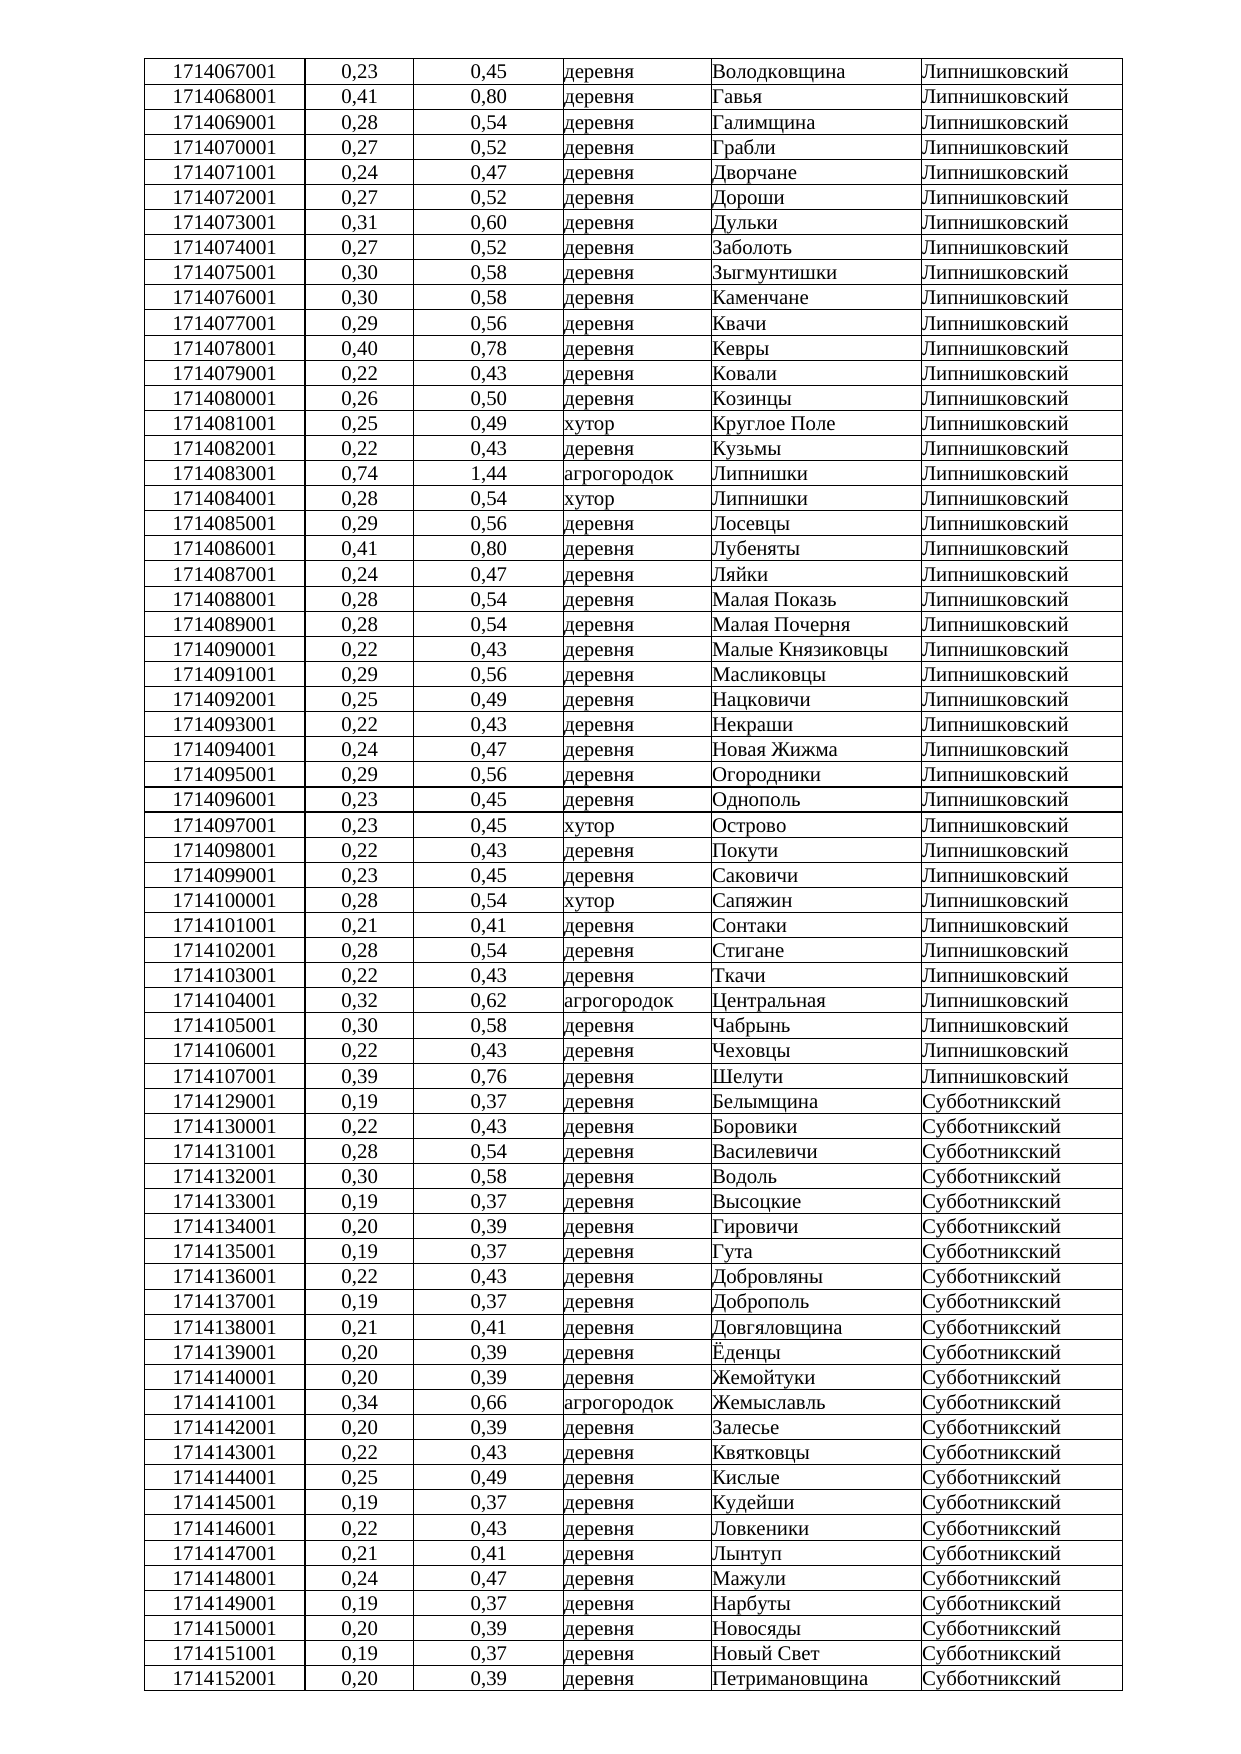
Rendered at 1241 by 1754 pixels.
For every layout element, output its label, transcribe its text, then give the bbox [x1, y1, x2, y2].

table_cell Липнишковский [922, 59, 1122, 83]
table_cell Гавья [712, 85, 921, 108]
table_cell Чабрынь [712, 1013, 921, 1037]
table_cell Малые Князиковцы [712, 637, 921, 661]
table_cell 0,54 [414, 612, 563, 636]
table_cell Ёденцы [712, 1340, 921, 1364]
table_cell 0,52 [414, 185, 563, 209]
table_cell Субботникский [922, 1315, 1122, 1339]
table_cell 1714091001 [145, 662, 304, 686]
table_cell Липнишковский [922, 461, 1122, 485]
table_cell 0,39 [414, 1666, 563, 1690]
table_cell Володковщина [712, 59, 921, 83]
table_cell 0,39 [414, 1616, 563, 1640]
table_cell Липнишковский [922, 436, 1122, 460]
table_cell 0,22 [306, 963, 413, 987]
table_cell 1714077001 [145, 310, 304, 334]
table_cell 0,39 [414, 1214, 563, 1238]
table_cell Липнишковский [922, 260, 1122, 284]
table_cell 1714131001 [145, 1139, 304, 1163]
table_cell 0,19 [306, 1641, 413, 1665]
table_cell 1714147001 [145, 1541, 304, 1564]
table_cell 0,22 [306, 1515, 413, 1539]
table_cell Липнишковский [922, 813, 1122, 837]
table_cell Сапяжин [712, 888, 921, 912]
table_cell деревня [564, 511, 711, 535]
table_cell 1714129001 [145, 1089, 304, 1113]
table_cell Нацковичи [712, 687, 921, 711]
table_cell 0,24 [306, 160, 413, 184]
table_cell Субботникский [922, 1465, 1122, 1489]
table_cell 0,47 [414, 737, 563, 761]
table_cell 0,30 [306, 260, 413, 284]
table_cell 0,30 [306, 1013, 413, 1037]
table_cell 0,19 [306, 1189, 413, 1213]
table_cell Кислые [712, 1465, 921, 1489]
table_cell деревня [564, 1365, 711, 1389]
table_cell 1714080001 [145, 386, 304, 410]
table_cell Липнишковский [922, 336, 1122, 359]
table_cell 0,22 [306, 1039, 413, 1062]
table_cell деревня [564, 110, 711, 134]
table_cell 1714106001 [145, 1039, 304, 1062]
table_cell Липнишковский [922, 85, 1122, 108]
table_cell 0,45 [414, 813, 563, 837]
table_cell 1714072001 [145, 185, 304, 209]
table_cell деревня [564, 1039, 711, 1062]
table_cell Липнишковский [922, 210, 1122, 234]
table_cell 0,39 [414, 1415, 563, 1439]
table_cell деревня [564, 1214, 711, 1238]
table_cell 0,47 [414, 561, 563, 586]
table_cell деревня [564, 1415, 711, 1439]
table_cell деревня [564, 1239, 711, 1263]
table_cell 0,24 [306, 561, 413, 586]
table_cell 1714070001 [145, 135, 304, 159]
table_cell 0,45 [414, 788, 563, 811]
table_cell 0,43 [414, 361, 563, 385]
table_cell 1714098001 [145, 838, 304, 862]
table_cell Субботникский [922, 1290, 1122, 1313]
table_cell 0,58 [414, 1164, 563, 1188]
table_cell Козинцы [712, 386, 921, 410]
table_cell Субботникский [922, 1415, 1122, 1439]
table_cell 0,37 [414, 1290, 563, 1313]
table_cell 1714084001 [145, 486, 304, 510]
table_cell Ткачи [712, 963, 921, 987]
table_cell 1714101001 [145, 913, 304, 937]
table_cell 0,49 [414, 687, 563, 711]
table_cell 0,39 [414, 1365, 563, 1389]
table_cell 0,47 [414, 1566, 563, 1590]
table_cell хутор [564, 486, 711, 510]
table_cell Ковали [712, 361, 921, 385]
table_cell Липнишковский [922, 637, 1122, 661]
table_cell 0,19 [306, 1490, 413, 1514]
table_cell деревня [564, 1490, 711, 1514]
table_cell 0,58 [414, 260, 563, 284]
table_cell 1714132001 [145, 1164, 304, 1188]
table_cell 0,43 [414, 1515, 563, 1539]
table_cell 1714093001 [145, 712, 304, 736]
table_cell 0,23 [306, 788, 413, 811]
table_cell 0,54 [414, 938, 563, 962]
table_cell 1714085001 [145, 511, 304, 535]
table_cell деревня [564, 561, 711, 586]
table_cell деревня [564, 336, 711, 359]
table_cell деревня [564, 1440, 711, 1464]
table_cell 0,56 [414, 310, 563, 334]
table_cell 1714095001 [145, 762, 304, 786]
table_cell 0,43 [414, 1039, 563, 1062]
table_cell 0,45 [414, 59, 563, 83]
table_cell 0,30 [306, 285, 413, 309]
table_cell деревня [564, 185, 711, 209]
table_cell деревня [564, 687, 711, 711]
table_cell Жемыславль [712, 1390, 921, 1414]
table_cell 0,56 [414, 762, 563, 786]
table_cell 1714149001 [145, 1591, 304, 1615]
table_cell Липнишковский [922, 587, 1122, 611]
table_cell 0,25 [306, 411, 413, 435]
table_cell Субботникский [922, 1641, 1122, 1665]
table_cell 0,37 [414, 1490, 563, 1514]
table_cell 1714094001 [145, 737, 304, 761]
table_cell Липнишковский [922, 511, 1122, 535]
table_cell деревня [564, 160, 711, 184]
table_cell 0,20 [306, 1365, 413, 1389]
table_cell 1714152001 [145, 1666, 304, 1690]
table_cell Субботникский [922, 1490, 1122, 1514]
table_cell Липнишковский [922, 913, 1122, 937]
table_cell 0,24 [306, 1566, 413, 1590]
table_cell Лынтуп [712, 1541, 921, 1564]
table_cell деревня [564, 1591, 711, 1615]
table_cell деревня [564, 1139, 711, 1163]
table_cell Доброполь [712, 1290, 921, 1313]
table_cell 0,56 [414, 511, 563, 535]
table_cell 0,30 [306, 1164, 413, 1188]
table_cell 0,78 [414, 336, 563, 359]
table_cell Центральная [712, 988, 921, 1012]
table_cell Липнишковский [922, 737, 1122, 761]
table_cell Ловкеники [712, 1515, 921, 1539]
table_cell Субботникский [922, 1666, 1122, 1690]
table_cell 1714143001 [145, 1440, 304, 1464]
table_cell деревня [564, 1616, 711, 1640]
table_cell 1714087001 [145, 561, 304, 586]
table_cell 0,20 [306, 1340, 413, 1364]
table_cell 1714089001 [145, 612, 304, 636]
table_cell 0,28 [306, 612, 413, 636]
table_cell 1714144001 [145, 1465, 304, 1489]
table_cell Липнишковский [922, 687, 1122, 711]
table_cell 1714136001 [145, 1264, 304, 1288]
table_cell Белымщина [712, 1089, 921, 1113]
table_cell Стигане [712, 938, 921, 962]
table_cell Липнишковский [922, 963, 1122, 987]
table_cell Субботникский [922, 1440, 1122, 1464]
table_cell Субботникский [922, 1541, 1122, 1564]
table_cell 0,20 [306, 1616, 413, 1640]
table_cell деревня [564, 712, 711, 736]
table_cell Субботникский [922, 1340, 1122, 1364]
table_cell деревня [564, 737, 711, 761]
table_cell 1714099001 [145, 863, 304, 887]
table_cell 0,37 [414, 1641, 563, 1665]
table_cell 0,37 [414, 1239, 563, 1263]
table_cell 0,19 [306, 1290, 413, 1313]
table_cell Масликовцы [712, 662, 921, 686]
table_cell 1714137001 [145, 1290, 304, 1313]
table_cell 1714092001 [145, 687, 304, 711]
table_cell Субботникский [922, 1566, 1122, 1590]
table_cell 1,44 [414, 461, 563, 485]
table_cell Жемойтуки [712, 1365, 921, 1389]
table_cell 1714076001 [145, 285, 304, 309]
table_cell Липнишковский [922, 135, 1122, 159]
table_cell 0,76 [414, 1064, 563, 1088]
table_cell 0,49 [414, 411, 563, 435]
table_cell Липнишковский [922, 536, 1122, 560]
table_cell 1714102001 [145, 938, 304, 962]
table_cell деревня [564, 85, 711, 108]
table_cell Липнишковский [922, 561, 1122, 586]
table_cell Круглое Поле [712, 411, 921, 435]
table_cell Липнишковский [922, 788, 1122, 811]
table_cell Дворчане [712, 160, 921, 184]
table_cell 0,43 [414, 637, 563, 661]
table_cell Липнишковский [922, 938, 1122, 962]
table_cell Липнишковский [922, 386, 1122, 410]
table_cell 1714146001 [145, 1515, 304, 1539]
table_cell 1714133001 [145, 1189, 304, 1213]
table_cell 0,20 [306, 1415, 413, 1439]
table_cell 1714097001 [145, 813, 304, 837]
table_cell 0,28 [306, 587, 413, 611]
table_cell 0,39 [306, 1064, 413, 1088]
table_cell 1714088001 [145, 587, 304, 611]
table_cell Липнишковский [922, 888, 1122, 912]
table_cell деревня [564, 637, 711, 661]
table_cell Субботникский [922, 1264, 1122, 1288]
table_cell 0,25 [306, 687, 413, 711]
table_cell деревня [564, 1541, 711, 1564]
table_cell Липнишковский [922, 361, 1122, 385]
table_cell 0,24 [306, 737, 413, 761]
table_cell 0,22 [306, 436, 413, 460]
table_cell Липнишковский [922, 310, 1122, 334]
table_cell деревня [564, 536, 711, 560]
table_cell 0,60 [414, 210, 563, 234]
table_cell 1714103001 [145, 963, 304, 987]
table_cell 0,23 [306, 813, 413, 837]
table_cell Квачи [712, 310, 921, 334]
table_cell 1714104001 [145, 988, 304, 1012]
table_cell Новая Жижма [712, 737, 921, 761]
table_cell 0,21 [306, 1541, 413, 1564]
table_cell деревня [564, 1566, 711, 1590]
table_cell Субботникский [922, 1214, 1122, 1238]
table_cell Довгяловщина [712, 1315, 921, 1339]
table_cell Добровляны [712, 1264, 921, 1288]
table_cell Новый Свет [712, 1641, 921, 1665]
table_cell 0,80 [414, 85, 563, 108]
table_cell деревня [564, 1666, 711, 1690]
table_cell 0,43 [414, 838, 563, 862]
table_cell Липнишковский [922, 110, 1122, 134]
table_cell 1714139001 [145, 1340, 304, 1364]
table_cell деревня [564, 838, 711, 862]
table_cell 0,41 [414, 913, 563, 937]
table_cell агрогородок [564, 1390, 711, 1414]
table_cell деревня [564, 260, 711, 284]
table_cell 0,22 [306, 1440, 413, 1464]
table_cell 0,43 [414, 1440, 563, 1464]
table_cell деревня [564, 1641, 711, 1665]
table_cell 0,41 [306, 85, 413, 108]
table_cell деревня [564, 587, 711, 611]
table_cell 0,20 [306, 1666, 413, 1690]
table_cell деревня [564, 235, 711, 259]
table_cell 1714068001 [145, 85, 304, 108]
table_cell Липнишки [712, 486, 921, 510]
table_cell 0,54 [414, 1139, 563, 1163]
table_cell 1714075001 [145, 260, 304, 284]
table_cell деревня [564, 938, 711, 962]
table_cell Липнишковский [922, 411, 1122, 435]
table_cell Кузьмы [712, 436, 921, 460]
table_cell 0,43 [414, 963, 563, 987]
table_cell Зыгмунтишки [712, 260, 921, 284]
table_cell деревня [564, 1264, 711, 1288]
table_cell 1714078001 [145, 336, 304, 359]
table_cell 0,23 [306, 863, 413, 887]
table_cell Огородники [712, 762, 921, 786]
table_cell деревня [564, 762, 711, 786]
table_cell 1714074001 [145, 235, 304, 259]
table_cell 0,22 [306, 637, 413, 661]
table_cell 0,58 [414, 1013, 563, 1037]
table_cell Субботникский [922, 1164, 1122, 1188]
table_cell 1714067001 [145, 59, 304, 83]
table_cell Липнишковский [922, 1039, 1122, 1062]
table_cell деревня [564, 1340, 711, 1364]
table_cell деревня [564, 285, 711, 309]
table_cell 0,56 [414, 662, 563, 686]
table_cell деревня [564, 1114, 711, 1138]
table_cell Василевичи [712, 1139, 921, 1163]
table_cell деревня [564, 1164, 711, 1188]
table_cell 1714140001 [145, 1365, 304, 1389]
table_cell Водоль [712, 1164, 921, 1188]
table_cell 1714086001 [145, 536, 304, 560]
table_cell Липнишковский [922, 863, 1122, 887]
table_cell деревня [564, 1465, 711, 1489]
table_cell деревня [564, 436, 711, 460]
table_cell 1714138001 [145, 1315, 304, 1339]
table_cell 0,29 [306, 662, 413, 686]
table_cell 1714071001 [145, 160, 304, 184]
table_cell Субботникский [922, 1616, 1122, 1640]
table_cell Лосевцы [712, 511, 921, 535]
table_cell 0,54 [414, 888, 563, 912]
table_cell деревня [564, 1064, 711, 1088]
table_cell 0,39 [414, 1340, 563, 1364]
table_cell деревня [564, 135, 711, 159]
table_cell 1714141001 [145, 1390, 304, 1414]
table_cell 0,50 [414, 386, 563, 410]
table_cell Липнишковский [922, 160, 1122, 184]
table_cell 1714105001 [145, 1013, 304, 1037]
table_cell 0,21 [306, 913, 413, 937]
table_cell Некраши [712, 712, 921, 736]
table_cell Новосяды [712, 1616, 921, 1640]
table_cell Субботникский [922, 1089, 1122, 1113]
table_cell 0,22 [306, 838, 413, 862]
table_cell 0,52 [414, 135, 563, 159]
table_cell 1714100001 [145, 888, 304, 912]
table_cell 0,19 [306, 1239, 413, 1263]
table_cell 0,29 [306, 310, 413, 334]
table_cell 0,66 [414, 1390, 563, 1414]
table_cell Саковичи [712, 863, 921, 887]
table_cell 0,28 [306, 110, 413, 134]
table_cell 0,22 [306, 361, 413, 385]
table_cell 0,80 [414, 536, 563, 560]
table_cell деревня [564, 1089, 711, 1113]
table_cell Липнишковский [922, 762, 1122, 786]
table_cell Сонтаки [712, 913, 921, 937]
table_cell Ляйки [712, 561, 921, 586]
table_cell Высоцкие [712, 1189, 921, 1213]
table_cell деревня [564, 59, 711, 83]
table_cell хутор [564, 813, 711, 837]
table_cell хутор [564, 888, 711, 912]
table_cell 1714090001 [145, 637, 304, 661]
table_cell Малая Почерня [712, 612, 921, 636]
table_cell деревня [564, 1315, 711, 1339]
table_cell 1714150001 [145, 1616, 304, 1640]
table_cell 0,29 [306, 511, 413, 535]
table_cell 1714069001 [145, 110, 304, 134]
table_cell 0,62 [414, 988, 563, 1012]
table_cell Липнишковский [922, 285, 1122, 309]
table_cell 0,34 [306, 1390, 413, 1414]
table_cell 0,28 [306, 938, 413, 962]
table_cell 0,22 [306, 712, 413, 736]
table_cell 0,29 [306, 762, 413, 786]
table_cell Дульки [712, 210, 921, 234]
table_cell деревня [564, 1189, 711, 1213]
table_cell 0,28 [306, 1139, 413, 1163]
table_cell Гута [712, 1239, 921, 1263]
table_cell 0,41 [414, 1315, 563, 1339]
table_cell хутор [564, 411, 711, 435]
table_cell 1714083001 [145, 461, 304, 485]
table_cell деревня [564, 210, 711, 234]
table_cell Субботникский [922, 1515, 1122, 1539]
table_cell 0,58 [414, 285, 563, 309]
table_cell 1714082001 [145, 436, 304, 460]
table_cell Липнишковский [922, 662, 1122, 686]
table_cell Липнишковский [922, 486, 1122, 510]
table_cell Липнишковский [922, 988, 1122, 1012]
table_cell Залесье [712, 1415, 921, 1439]
table_cell Субботникский [922, 1365, 1122, 1389]
table_cell деревня [564, 1290, 711, 1313]
table_cell 0,52 [414, 235, 563, 259]
table_cell Субботникский [922, 1114, 1122, 1138]
table_cell деревня [564, 963, 711, 987]
table_cell 1714142001 [145, 1415, 304, 1439]
table_cell деревня [564, 1013, 711, 1037]
table_cell 0,28 [306, 486, 413, 510]
table_cell 0,47 [414, 160, 563, 184]
table_cell 1714145001 [145, 1490, 304, 1514]
table_cell Липнишковский [922, 838, 1122, 862]
table_cell Чеховцы [712, 1039, 921, 1062]
table_cell Липнишковский [922, 1064, 1122, 1088]
table_cell Липнишковский [922, 185, 1122, 209]
table_cell Лубеняты [712, 536, 921, 560]
table_cell 0,27 [306, 185, 413, 209]
table_cell Квятковцы [712, 1440, 921, 1464]
table_cell Липнишковский [922, 235, 1122, 259]
table_cell Кевры [712, 336, 921, 359]
table_cell 0,19 [306, 1089, 413, 1113]
table_cell Покути [712, 838, 921, 862]
table_cell 1714073001 [145, 210, 304, 234]
table_cell 0,40 [306, 336, 413, 359]
table_cell 1714148001 [145, 1566, 304, 1590]
table_cell 0,49 [414, 1465, 563, 1489]
table_cell Субботникский [922, 1591, 1122, 1615]
table_cell деревня [564, 1515, 711, 1539]
table_cell деревня [564, 386, 711, 410]
table_cell 1714135001 [145, 1239, 304, 1263]
table_cell Галимщина [712, 110, 921, 134]
table_cell Субботникский [922, 1189, 1122, 1213]
table_cell Петримановщина [712, 1666, 921, 1690]
table_cell Каменчане [712, 285, 921, 309]
table_cell Нарбуты [712, 1591, 921, 1615]
table_cell Субботникский [922, 1139, 1122, 1163]
table_cell Дороши [712, 185, 921, 209]
table_cell 0,43 [414, 1264, 563, 1288]
table_cell агрогородок [564, 988, 711, 1012]
table_cell 1714134001 [145, 1214, 304, 1238]
table_cell Грабли [712, 135, 921, 159]
table_cell 1714079001 [145, 361, 304, 385]
table_cell 0,37 [414, 1591, 563, 1615]
table_cell 1714151001 [145, 1641, 304, 1665]
table_cell 0,37 [414, 1089, 563, 1113]
table_cell 0,54 [414, 587, 563, 611]
table_cell 0,31 [306, 210, 413, 234]
table_cell Липнишковский [922, 1013, 1122, 1037]
table_cell 0,32 [306, 988, 413, 1012]
table_cell 0,22 [306, 1114, 413, 1138]
table_cell Мажули [712, 1566, 921, 1590]
table_cell 0,28 [306, 888, 413, 912]
table_cell Гировичи [712, 1214, 921, 1238]
table_cell Малая Показь [712, 587, 921, 611]
table_cell 0,74 [306, 461, 413, 485]
table_cell деревня [564, 863, 711, 887]
table_cell Заболоть [712, 235, 921, 259]
table_cell 0,26 [306, 386, 413, 410]
table_cell деревня [564, 913, 711, 937]
table_cell Липнишки [712, 461, 921, 485]
table_cell 0,41 [306, 536, 413, 560]
table_cell Кудейши [712, 1490, 921, 1514]
table_cell 0,43 [414, 712, 563, 736]
table_cell 0,54 [414, 486, 563, 510]
table_cell деревня [564, 612, 711, 636]
table_cell 0,25 [306, 1465, 413, 1489]
table_cell 1714107001 [145, 1064, 304, 1088]
table_cell деревня [564, 662, 711, 686]
table_cell 0,27 [306, 135, 413, 159]
table_cell 0,22 [306, 1264, 413, 1288]
table_cell агрогородок [564, 461, 711, 485]
table_cell 0,41 [414, 1541, 563, 1564]
table_cell 0,21 [306, 1315, 413, 1339]
table_cell 0,37 [414, 1189, 563, 1213]
table_cell Боровики [712, 1114, 921, 1138]
table_cell Липнишковский [922, 712, 1122, 736]
table_cell 1714081001 [145, 411, 304, 435]
table_cell 0,45 [414, 863, 563, 887]
table_cell 0,19 [306, 1591, 413, 1615]
table_cell 1714130001 [145, 1114, 304, 1138]
table_cell Субботникский [922, 1239, 1122, 1263]
table_cell деревня [564, 310, 711, 334]
table_cell Острово [712, 813, 921, 837]
table_cell 0,20 [306, 1214, 413, 1238]
table_cell 0,54 [414, 110, 563, 134]
table_cell деревня [564, 788, 711, 811]
table_cell 0,43 [414, 436, 563, 460]
table_cell 1714096001 [145, 788, 304, 811]
table_cell Шелути [712, 1064, 921, 1088]
table_cell Однополь [712, 788, 921, 811]
table_cell Субботникский [922, 1390, 1122, 1414]
table_cell 0,27 [306, 235, 413, 259]
table_cell Липнишковский [922, 612, 1122, 636]
table_cell 0,23 [306, 59, 413, 83]
table_cell деревня [564, 361, 711, 385]
table_cell 0,43 [414, 1114, 563, 1138]
